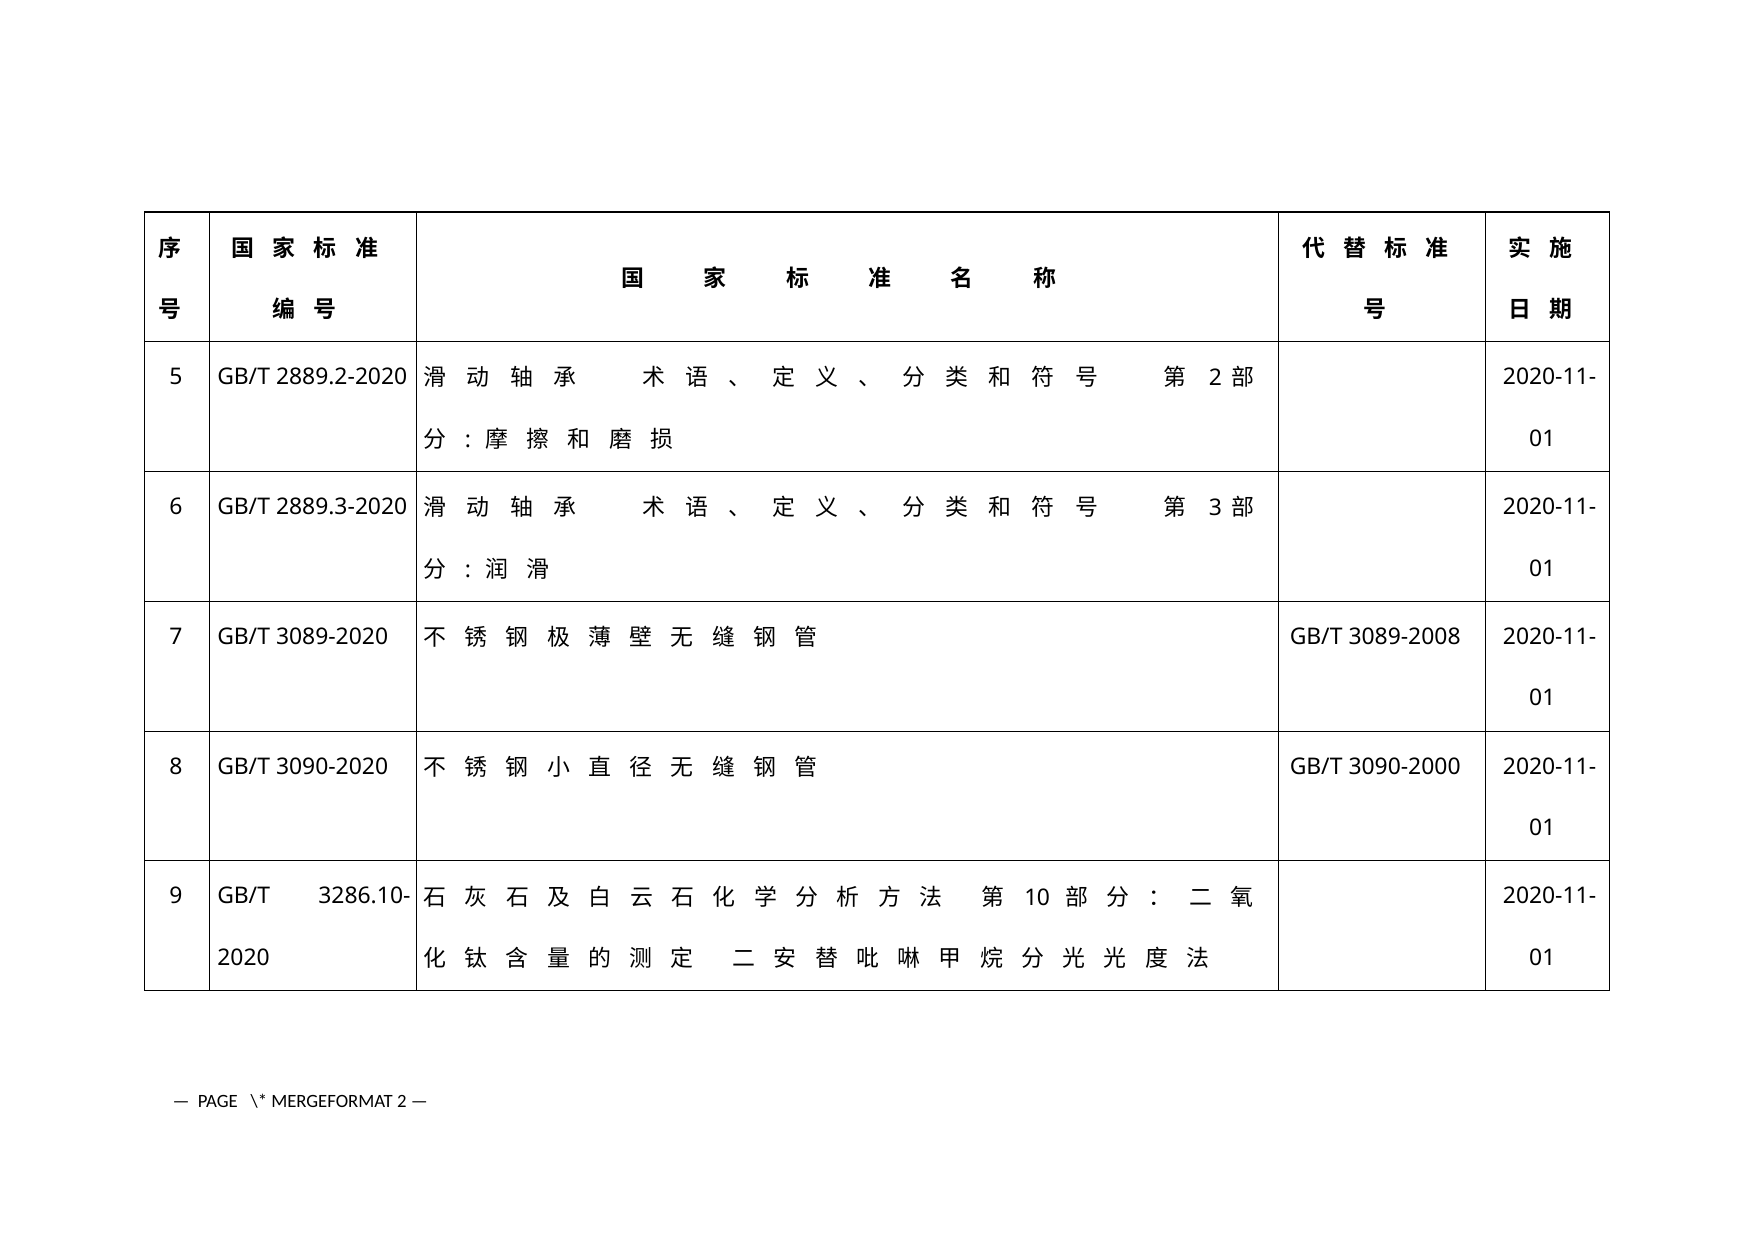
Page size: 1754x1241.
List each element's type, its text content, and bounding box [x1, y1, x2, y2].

table_cell 不锈钢小直径无缝钢管 [417, 732, 1278, 860]
table_cell [1279, 472, 1485, 601]
table_cell 石灰石及白云石化学分析方法 第10部分：二氧化钛含量的测定 二安替吡啉甲烷分光光度法 [417, 861, 1278, 990]
table_cell GB/T 3089-2020 [210, 602, 416, 731]
table_cell 2020-11-01 [1486, 472, 1609, 601]
table_header 国家标准编号 [210, 213, 416, 341]
table_cell 滑动轴承 术语、定义、分类和符号 第2部分:摩擦和磨损 [417, 342, 1278, 471]
table_cell 滑动轴承 术语、定义、分类和符号 第3部分:润滑 [417, 472, 1278, 601]
table_cell 6 [145, 472, 209, 601]
table_cell 8 [145, 732, 209, 860]
table_cell 7 [145, 602, 209, 731]
table_cell GB/T 3090-2000 [1279, 732, 1485, 860]
table_cell 不锈钢极薄壁无缝钢管 [417, 602, 1278, 731]
table_cell [1279, 342, 1485, 471]
table_cell 5 [145, 342, 209, 471]
table_cell 2020-11-01 [1486, 342, 1609, 471]
table_cell GB/T 3090-2020 [210, 732, 416, 860]
table_header 代替标准号 [1279, 213, 1485, 341]
table_cell GB/T 2889.2-2020 [210, 342, 416, 471]
table_cell 2020-11-01 [1486, 861, 1609, 990]
table_cell 2020-11-01 [1486, 602, 1609, 731]
table_cell 2020-11-01 [1486, 732, 1609, 860]
table_cell [1279, 861, 1485, 990]
table_cell GB/T 3089-2008 [1279, 602, 1485, 731]
table_header 序号 [145, 213, 209, 341]
table_cell GB/T 2889.3-2020 [210, 472, 416, 601]
table_cell 9 [145, 861, 209, 990]
table_header 国 家 标 准 名 称 [417, 213, 1278, 341]
table_header 实施日期 [1486, 213, 1609, 341]
table_cell GB/T 3286.10-2020 [210, 861, 416, 990]
